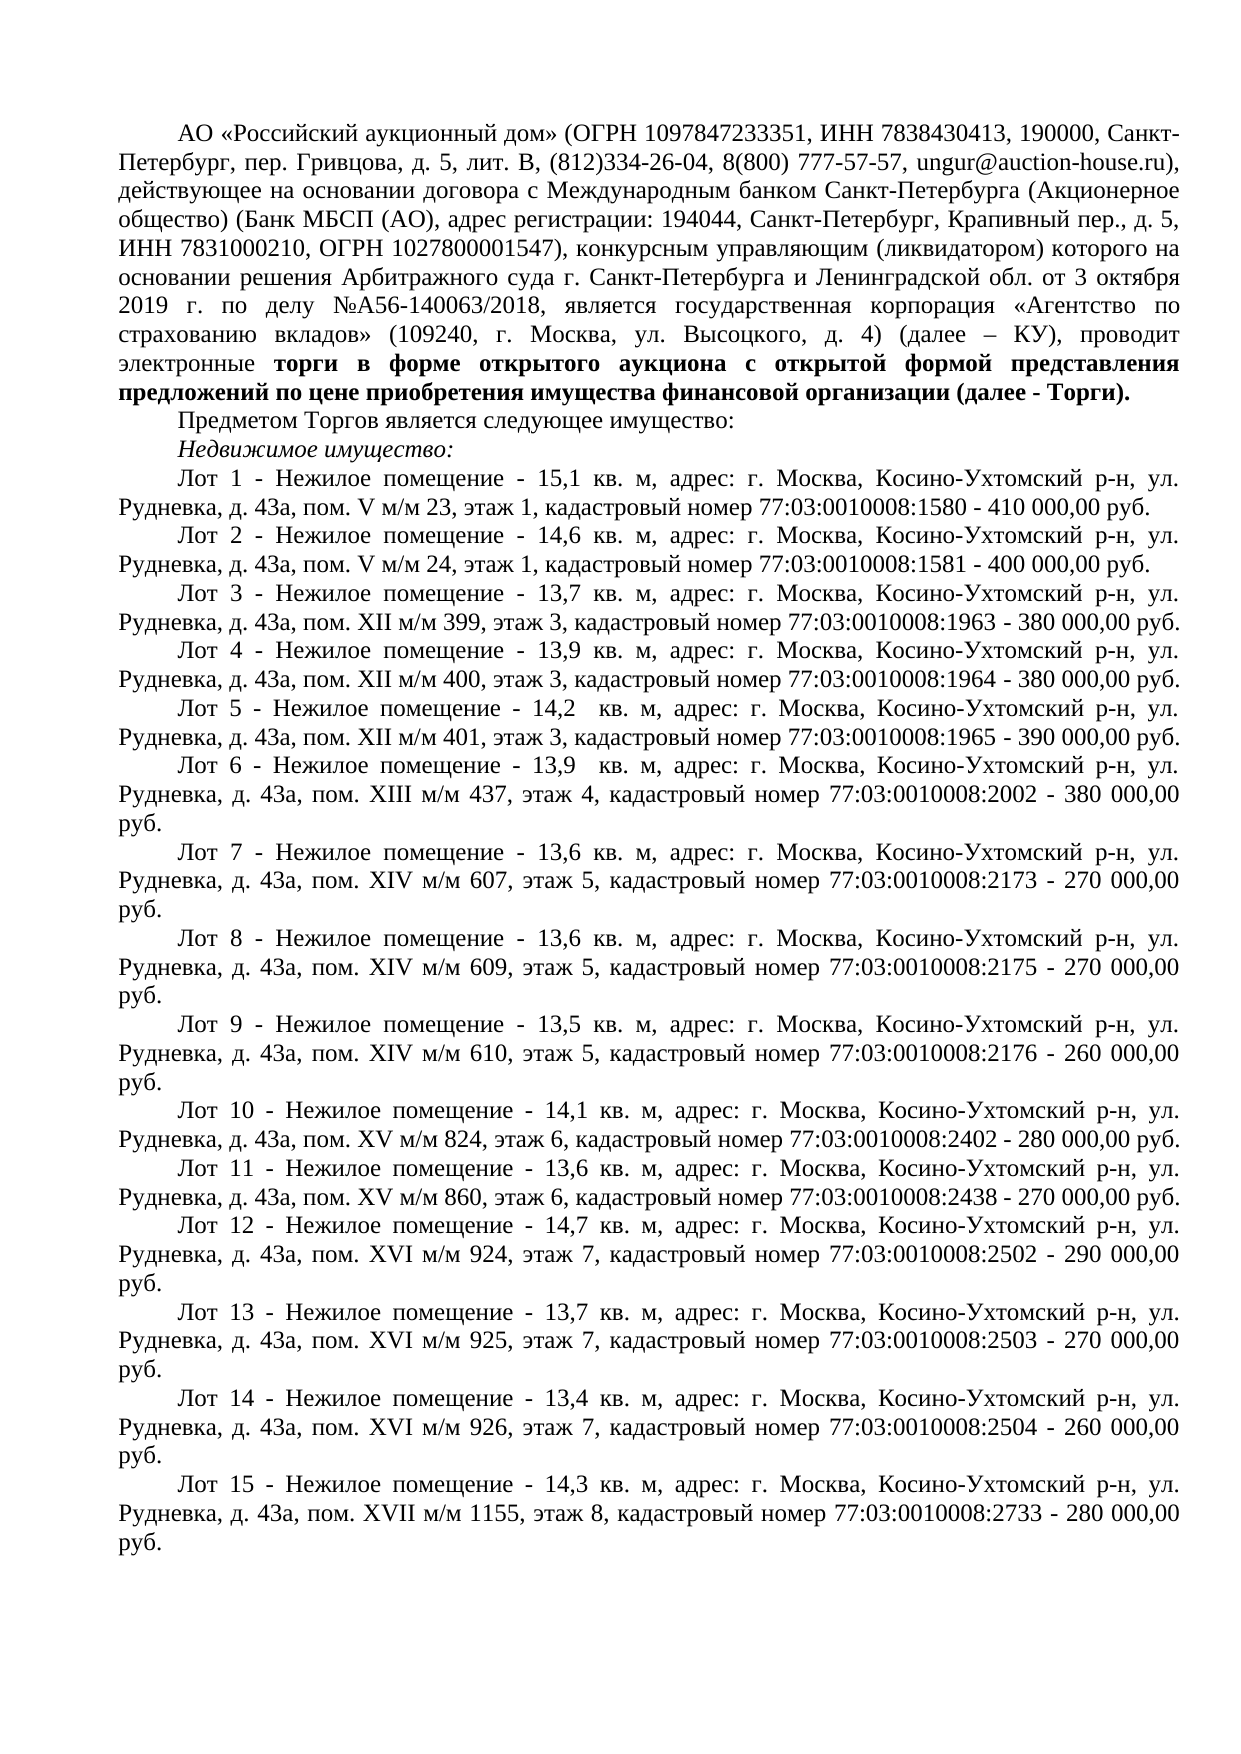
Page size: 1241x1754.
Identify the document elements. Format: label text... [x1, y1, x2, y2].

text Лот 1 - Нежилое помещение - 15,1 кв. м, адрес: г. Москва, Косино-Ухтомский р-н, ул. Рудневка, д. 43а, пом. V м/м 23, этаж 1, кадастровый номер 77:03:0010008:1580 - 410 000,00 руб. [118, 463, 1181, 521]
text АО «Российский аукционный дом» (ОГРН 1097847233351, ИНН 7838430413, 190000, Санкт-Петербург, пер. Гривцова, д. 5, лит. В, (812)334-26-04, 8(800) 777-57-57, ungur@auction-house.ru), действующее на основании договора с Международным банком Санкт-Петербурга (Акционерное общество) (Банк МБСП (АО), адрес регистрации: 194044, Санкт-Петербург, Крапивный пер., д. 5, ИНН 7831000210, ОГРН 1027800001547), конкурсным управляющим (ликвидатором) которого на основании решения Арбитражного суда г. Санкт-Петербурга и Ленинградской обл. от 3 октября 2019 г. по делу №А56-140063/2018, является государственная корпорация «Агентство по страхованию вкладов» (109240, г. Москва, ул. Высоцкого, д. 4) (далее – КУ), проводит электронные торги в форме открытого аукциона с открытой формой представления предложений по цене приобретения имущества финансовой организации (далее - Торги). [118, 118, 1181, 406]
text Лот 10 - Нежилое помещение - 14,1 кв. м, адрес: г. Москва, Косино-Ухтомский р-н, ул. Рудневка, д. 43а, пом. XV м/м 824, этаж 6, кадастровый номер 77:03:0010008:2402 - 280 000,00 руб. [118, 1096, 1181, 1153]
text Лот 9 - Нежилое помещение - 13,5 кв. м, адрес: г. Москва, Косино-Ухтомский р-н, ул. Рудневка, д. 43а, пом. XIV м/м 610, этаж 5, кадастровый номер 77:03:0010008:2176 - 260 000,00 руб. [118, 1009, 1181, 1096]
text Лот 5 - Нежилое помещение - 14,2 кв. м, адрес: г. Москва, Косино-Ухтомский р-н, ул. Рудневка, д. 43а, пом. XII м/м 401, этаж 3, кадастровый номер 77:03:0010008:1965 - 390 000,00 руб. [118, 693, 1181, 751]
text Лот 4 - Нежилое помещение - 13,9 кв. м, адрес: г. Москва, Косино-Ухтомский р-н, ул. Рудневка, д. 43а, пом. XII м/м 400, этаж 3, кадастровый номер 77:03:0010008:1964 - 380 000,00 руб. [118, 636, 1181, 693]
text Лот 8 - Нежилое помещение - 13,6 кв. м, адрес: г. Москва, Косино-Ухтомский р-н, ул. Рудневка, д. 43а, пом. XIV м/м 609, этаж 5, кадастровый номер 77:03:0010008:2175 - 270 000,00 руб. [118, 923, 1181, 1009]
text Лот 12 - Нежилое помещение - 14,7 кв. м, адрес: г. Москва, Косино-Ухтомский р-н, ул. Рудневка, д. 43а, пом. XVI м/м 924, этаж 7, кадастровый номер 77:03:0010008:2502 - 290 000,00 руб. [118, 1211, 1181, 1297]
text Лот 15 - Нежилое помещение - 14,3 кв. м, адрес: г. Москва, Косино-Ухтомский р-н, ул. Рудневка, д. 43а, пом. XVII м/м 1155, этаж 8, кадастровый номер 77:03:0010008:2733 - 280 000,00 руб. [118, 1469, 1181, 1556]
text Лот 13 - Нежилое помещение - 13,7 кв. м, адрес: г. Москва, Косино-Ухтомский р-н, ул. Рудневка, д. 43а, пом. XVI м/м 925, этаж 7, кадастровый номер 77:03:0010008:2503 - 270 000,00 руб. [118, 1297, 1181, 1383]
text Лот 6 - Нежилое помещение - 13,9 кв. м, адрес: г. Москва, Косино-Ухтомский р-н, ул. Рудневка, д. 43а, пом. XIII м/м 437, этаж 4, кадастровый номер 77:03:0010008:2002 - 380 000,00 руб. [118, 751, 1181, 837]
text Недвижимое имущество: [118, 434, 1181, 463]
text Лот 11 - Нежилое помещение - 13,6 кв. м, адрес: г. Москва, Косино-Ухтомский р-н, ул. Рудневка, д. 43а, пом. XV м/м 860, этаж 6, кадастровый номер 77:03:0010008:2438 - 270 000,00 руб. [118, 1153, 1181, 1211]
text Лот 14 - Нежилое помещение - 13,4 кв. м, адрес: г. Москва, Косино-Ухтомский р-н, ул. Рудневка, д. 43а, пом. XVI м/м 926, этаж 7, кадастровый номер 77:03:0010008:2504 - 260 000,00 руб. [118, 1383, 1181, 1469]
text Лот 2 - Нежилое помещение - 14,6 кв. м, адрес: г. Москва, Косино-Ухтомский р-н, ул. Рудневка, д. 43а, пом. V м/м 24, этаж 1, кадастровый номер 77:03:0010008:1581 - 400 000,00 руб. [118, 521, 1181, 578]
text Лот 7 - Нежилое помещение - 13,6 кв. м, адрес: г. Москва, Косино-Ухтомский р-н, ул. Рудневка, д. 43а, пом. XIV м/м 607, этаж 5, кадастровый номер 77:03:0010008:2173 - 270 000,00 руб. [118, 837, 1181, 923]
text Предметом Торгов является следующее имущество: [118, 406, 1181, 434]
text Лот 3 - Нежилое помещение - 13,7 кв. м, адрес: г. Москва, Косино-Ухтомский р-н, ул. Рудневка, д. 43а, пом. XII м/м 399, этаж 3, кадастровый номер 77:03:0010008:1963 - 380 000,00 руб. [118, 578, 1181, 636]
